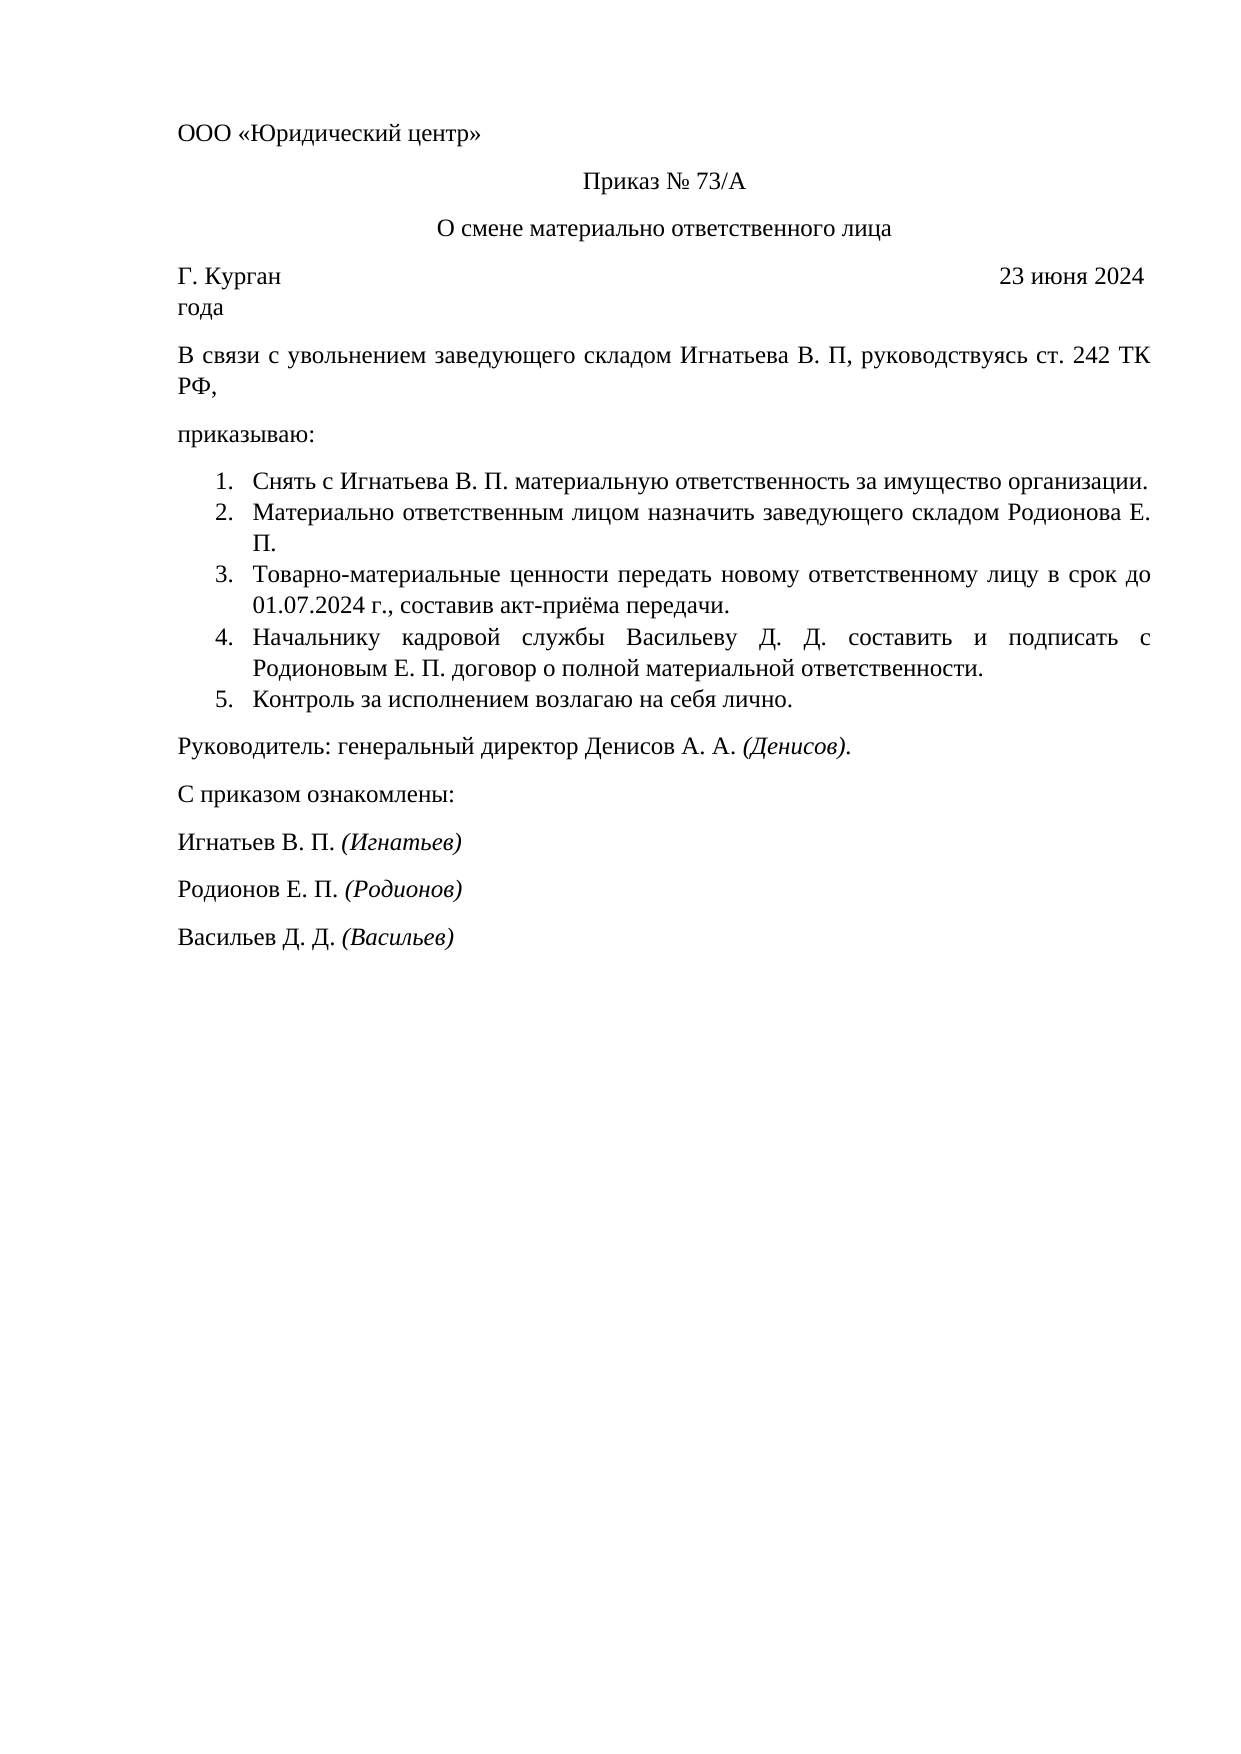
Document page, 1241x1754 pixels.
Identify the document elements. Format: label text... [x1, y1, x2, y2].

text приказываю: [177, 419, 1152, 447]
list Снять с Игнатьева В. П. материальную ответственность за имущество организации. [215, 466, 1152, 495]
list Материально ответственным лицом назначить заведующего складом Родионова Е. П. [215, 497, 1152, 557]
text Васильев Д. Д. (Васильев) [177, 922, 1152, 951]
text Родионов Е. П. (Родионов) [177, 874, 1152, 903]
list Контроль за исполнением возлагаю на себя лично. [215, 684, 1152, 712]
text ООО «Юридический центр» [177, 118, 1152, 147]
text Игнатьев В. П. (Игнатьев) [177, 827, 1152, 856]
text В связи с увольнением заведующего складом Игнатьева В. П, руководствуясь ст. 242 ТК РФ, [177, 340, 1152, 400]
list Товарно-материальные ценности передать новому ответственному лицу в срок до 01.07.2024 г., составив акт-приёма передачи. [215, 559, 1152, 619]
text Руководитель: генеральный директор Денисов А. А. (Денисов). [177, 731, 1152, 760]
text Г. Курган 23 июня 2024 года [177, 261, 1152, 321]
list Начальнику кадровой службы Васильеву Д. Д. составить и подписать с Родионовым Е. П. договор о полной материальной ответственности. [215, 622, 1152, 681]
text О смене материально ответственного лица [177, 213, 1152, 242]
text С приказом ознакомлены: [177, 779, 1152, 808]
text Приказ № 73/А [177, 166, 1152, 194]
